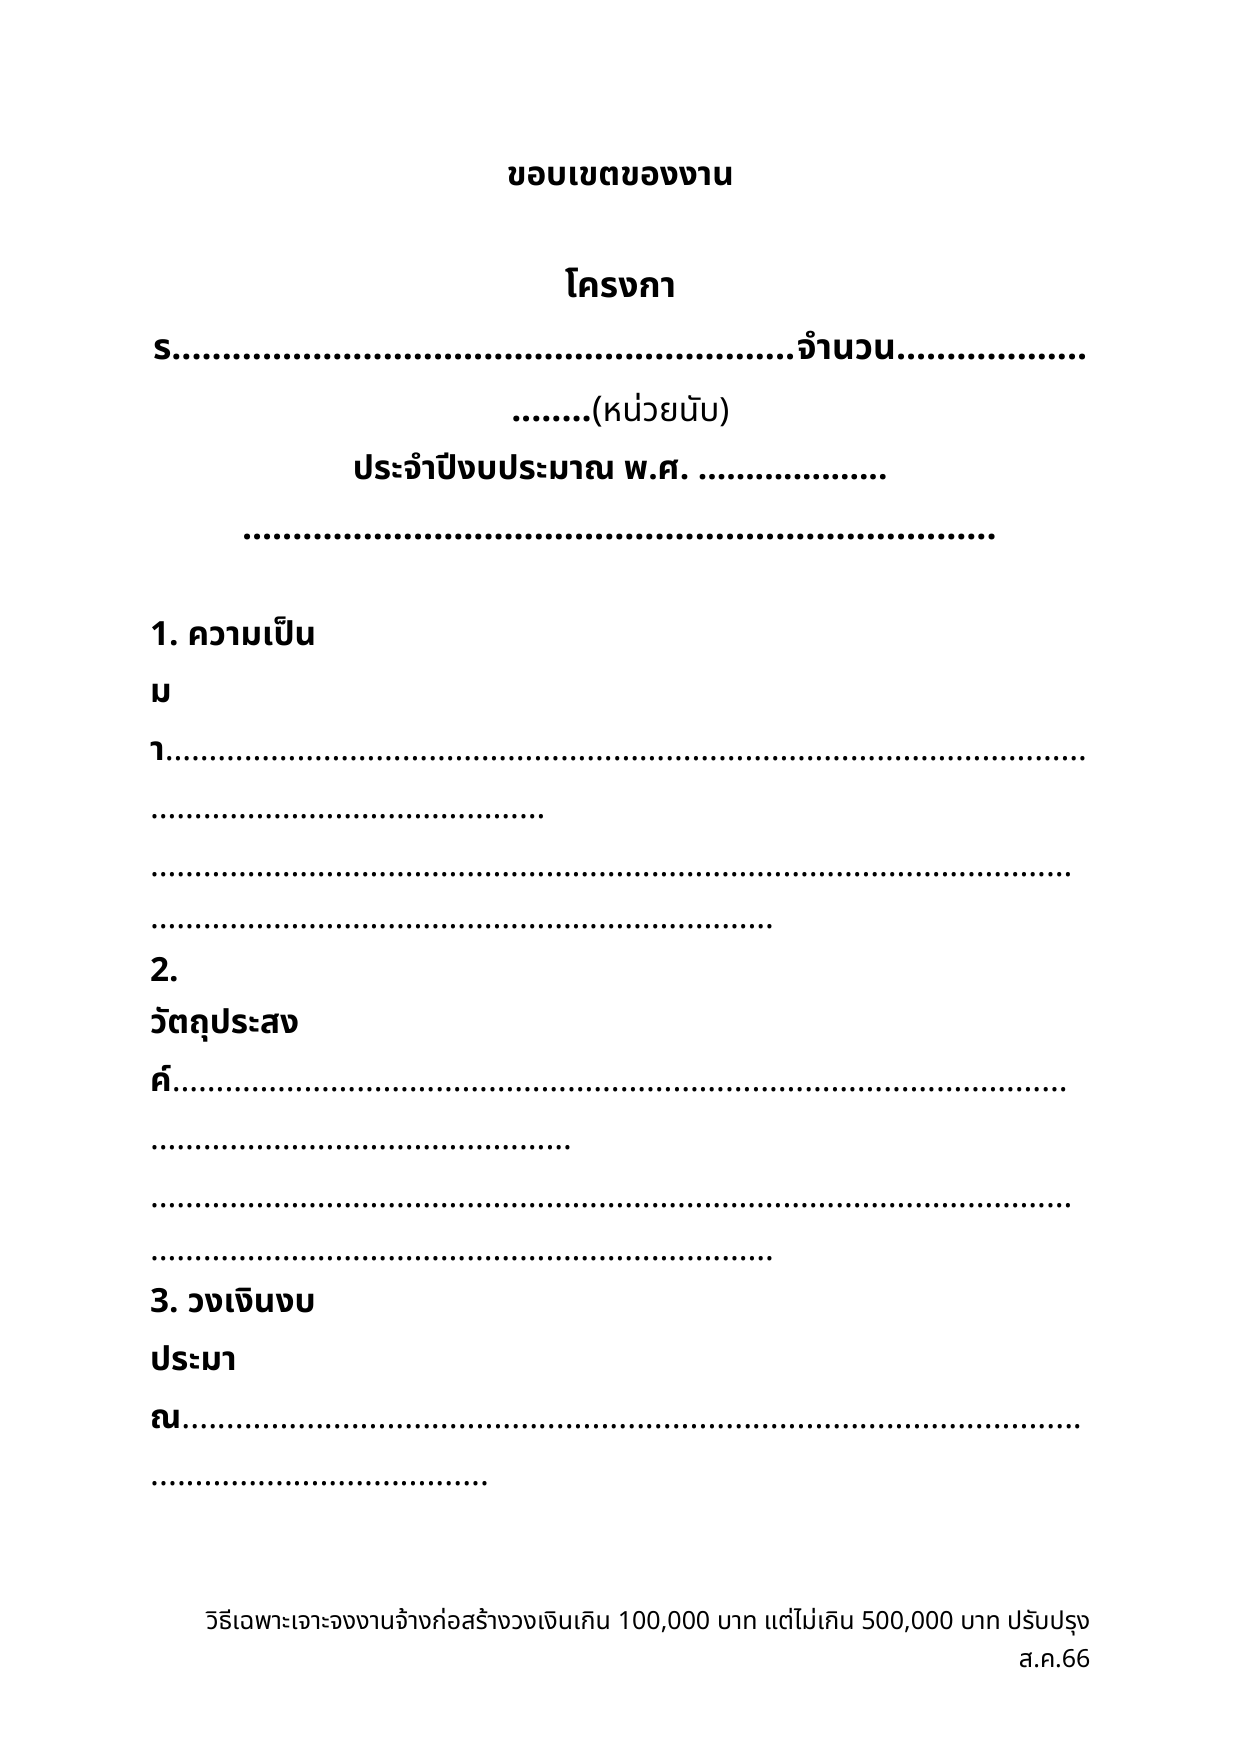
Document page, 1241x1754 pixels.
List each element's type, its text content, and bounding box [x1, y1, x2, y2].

text โครงการ..............................................................จำนวน...........................(หน่วยนับ) [150, 260, 1090, 436]
text 3. วงเงินงบประมาณ........................................................................................................................................... [150, 1277, 1090, 1495]
text …………………………………………………………………………………………………………………………………………………..……… [150, 841, 1090, 939]
text 2. วัตถุประสงค์…………………………………………………………………………………………………………………………………… [150, 946, 1090, 1165]
text …………………………………………………………………………………………………………………………………………………..……… [150, 1172, 1090, 1270]
text ขอบเขตของงาน [150, 150, 1090, 200]
text ประจำปีงบประมาณ พ.ศ. .................... ........................................................................... [150, 444, 1090, 550]
text 1. ความเป็นมา…………………………………………………………………………………………………………………………………… [150, 609, 1090, 834]
